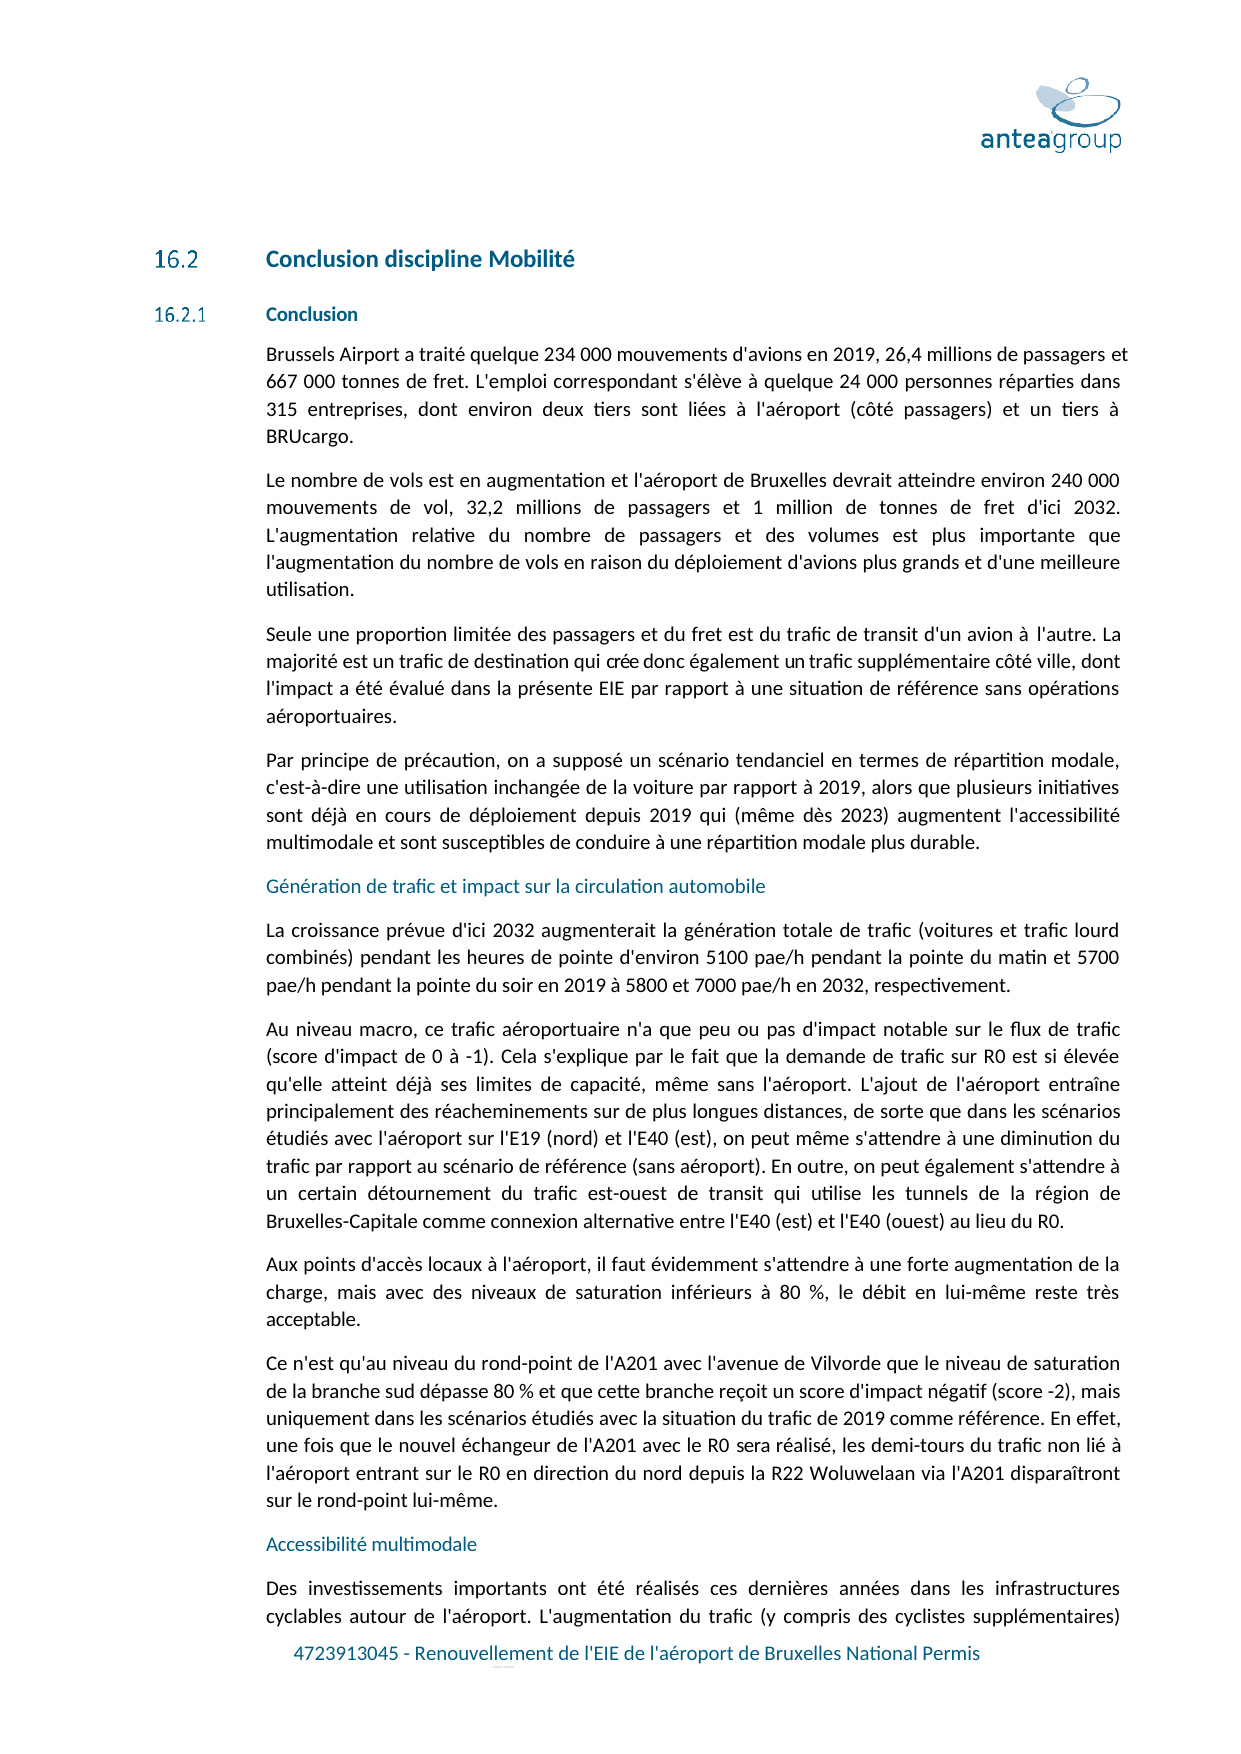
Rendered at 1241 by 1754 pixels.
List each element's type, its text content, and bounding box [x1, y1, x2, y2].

text 667 000 tonnes de fret. L'emploi correspondant s'élève à quelque 24 000 personnes réparties dans 315 entreprises, dont environ deux tiers sont liées à l'aéroport (côté passagers) et un tiers à BRUcargo. [266, 368, 1122, 448]
picture [161, 307, 167, 322]
picture [1056, 136, 1063, 145]
picture [1112, 147, 1121, 153]
picture [981, 77, 1121, 153]
picture [169, 307, 187, 322]
picture [171, 250, 194, 268]
text Conclusion [266, 301, 1190, 327]
picture [185, 307, 201, 322]
text Accessibilité multimodale [266, 1531, 1190, 1557]
text Au niveau macro, ce trafic aéroportuaire n'a que peu ou pas d'impact notable sur le flux de trafic (score d'impact de 0 à -1). Cela s'explique par le fait que la demande de trafic sur R0 est si élevée qu'elle atteint déjà ses limites de capacité, même sans l'aéroport. L'ajout de l'aéroport entraîne principalement des réacheminements sur de plus longues distances, de sorte que dans les scénarios étudiés avec l'aéroport sur l'E19 (nord) et l'E40 (est), on peut même s'attendre à une diminution du trafic par rapport au scénario de référence (sans aéroport). En outre, on peut également s'attendre à un certain détournement du trafic est-ouest de transit qui utilise les tunnels de la région de Bruxelles-Capitale comme connexion alternative entre l'E40 (est) et l'E40 (ouest) au lieu du R0. [266, 1016, 1122, 1233]
text Par principe de précaution, on a supposé un scénario tendanciel en termes de répartition modale, c'est-à-dire une utilisation inchangée de la voiture par rapport à 2019, alors que plusieurs initiatives sont déjà en cours de déploiement depuis 2019 qui (même dès 2023) augmentent l'accessibilité multimodale et sont susceptibles de conduire à une répartition modale plus durable. [266, 747, 1122, 854]
picture [163, 250, 170, 268]
text Ce n'est qu'au niveau du rond-point de l'A201 avec l'avenue de Vilvorde que le niveau de saturation de la branche sud dépasse 80 % et que cette branche reçoit un score d'impact négatif (score -2), mais uniquement dans les scénarios étudiés avec la situation du trafic de 2019 comme référence. En effet, une fois que le nouvel échangeur de l'A201 avec le R0 sera réalisé, les demi-tours du trafic non lié à l'aéroport entrant sur le R0 en direction du nord depuis la R22 Woluwelaan via l'A201 disparaîtront sur le rond-point lui-même. [266, 1351, 1122, 1513]
text La croissance prévue d'ici 2032 augmenterait la génération totale de trafic (voitures et trafic lourd combinés) pendant les heures de pointe d'environ 5100 pae/h pendant la pointe du matin et 5700 pae/h pendant la pointe du soir en 2019 à 5800 et 7000 pae/h en 2032, respectivement. [266, 917, 1121, 997]
picture [1112, 136, 1121, 145]
text Génération de trafic et impact sur la circulation automobile [266, 873, 1190, 898]
text Seule une proportion limitée des passagers et du fret est du trafic de transit d'un avion à l'autre. La majorité est un trafic de destination qui crée donc également un trafic supplémentaire côté ville, dont l'impact a été évalué dans la présente EIE par rapport à une situation de référence sans opérations aéroportuaires. [266, 621, 1121, 728]
text Le nombre de vols est en augmentation et l'aéroport de Bruxelles devrait atteindre environ 240 000 mouvements de vol, 32,2 millions de passagers et 1 million de tonnes de fret d'ici 2032. L'augmentation relative du nombre de passagers et des volumes est plus importante que l'augmentation du nombre de vols en raison du déploiement d'avions plus grands et d'une meilleure utilisation. [266, 467, 1122, 602]
text Conclusion discipline Mobilité [266, 243, 1190, 273]
text Aux points d'accès locaux à l'aéroport, il faut évidemment s'attendre à une forte augmentation de la charge, mais avec des niveaux de saturation inférieurs à 80 %, le débit en lui-même reste très acceptable. [266, 1252, 1122, 1332]
text Brussels Airport a traité quelque 234 000 mouvements d'avions en 2019, 26,4 millions de passagers et [266, 341, 1190, 367]
